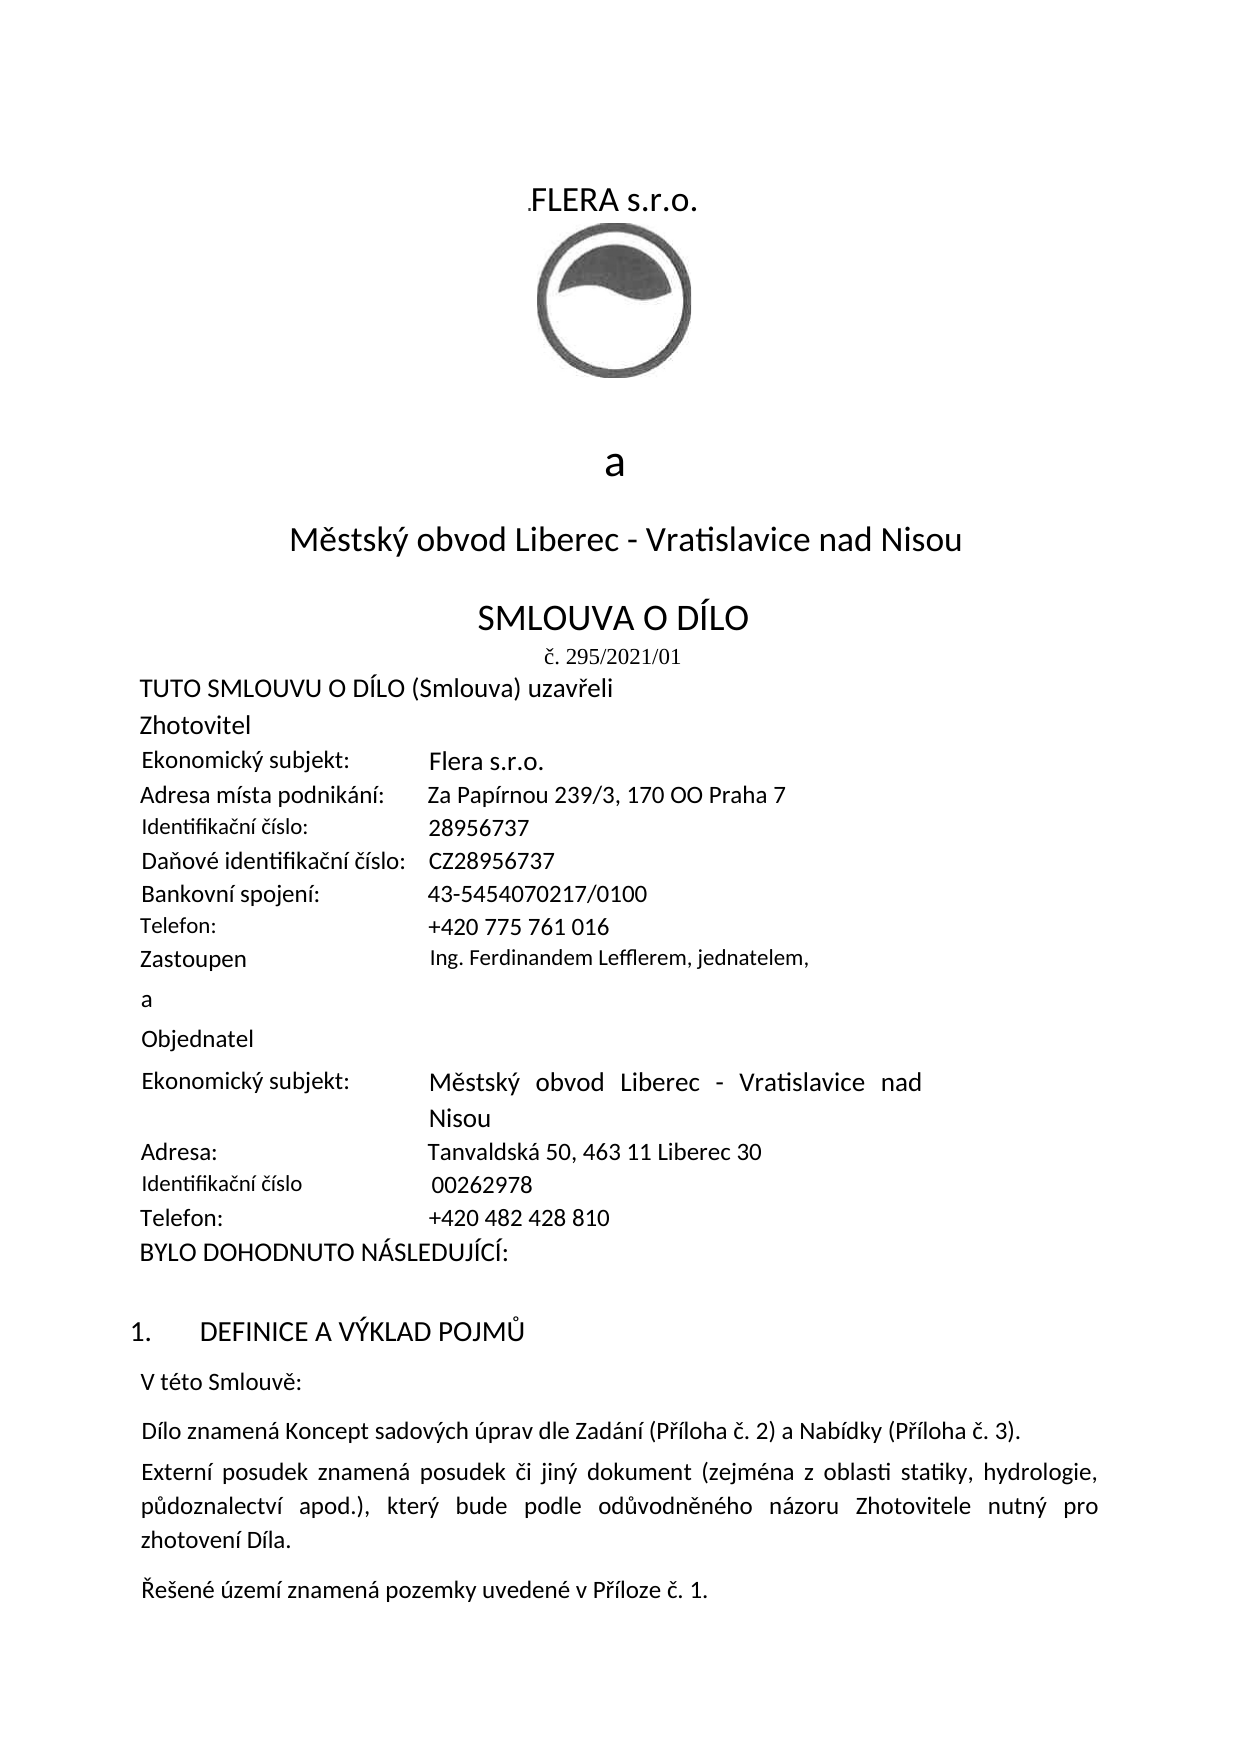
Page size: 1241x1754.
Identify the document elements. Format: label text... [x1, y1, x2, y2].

text Externí posudek znamená posudek či jiný dokument (zejména z oblasti statiky, hydrologie, půdoznalectví apod.), který bude podle odůvodněného názoru Zhotovitele nutný pro zhotovení Díla. [141, 1456, 1099, 1555]
text TUTO SMLOUVU O DÍLO (Smlouva) uzavřeli [139, 672, 1101, 705]
subtitle 1. DEFINICE A VÝKLAD POJMŮ [129, 1313, 1101, 1349]
text FLERA s.r.o. [129, 177, 1097, 220]
text BYLO DOHODNUTO NÁSLEDUJÍCÍ: [139, 1235, 1101, 1268]
table_cell Zastoupen a Objednatel [140, 944, 427, 1066]
table_cell Bankovní spojení: [140, 878, 427, 911]
subtitle SMLOUVA O DÍLO [129, 594, 1097, 639]
text a [129, 432, 1100, 488]
table_cell Identifikační číslo: [140, 812, 427, 845]
table_cell Adresa: [140, 1136, 427, 1169]
table_cell +420 482 428 810 [428, 1202, 923, 1235]
text č. 295/2021/01 [129, 643, 1096, 669]
text Městský obvod Liberec - Vratislavice nad Nisou [289, 517, 1101, 560]
table_cell Adresa místa podnikání: [140, 780, 427, 812]
table_cell Za Papírnou 239/3, 170 OO Praha 7 [428, 780, 923, 812]
table_header Ekonomický subjekt: [140, 744, 427, 779]
table_cell Identifikační číslo [140, 1169, 427, 1202]
table_cell 43-5454070217/0100 [428, 878, 923, 911]
table_cell Telefon: [140, 1202, 427, 1235]
table_cell 00262978 [428, 1169, 923, 1202]
text V této Smlouvě: [140, 1366, 1099, 1396]
table_header Flera s.r.o. [428, 744, 923, 779]
table_cell +420 775 761 016 [428, 911, 923, 943]
table_cell Ekonomický subjekt: [140, 1066, 427, 1136]
table_cell Městský obvod Liberec - Vratislavice nad Nisou [428, 1066, 923, 1136]
table_cell 28956737 [428, 812, 923, 845]
table_cell Telefon: [140, 911, 427, 943]
picture [537, 223, 692, 378]
table_cell Tanvaldská 50, 463 11 Liberec 30 [428, 1136, 923, 1169]
text Zhotovitel [139, 708, 1101, 741]
table_cell CZ28956737 [428, 845, 923, 878]
text Řešené území znamená pozemky uvedené v Příloze č. 1. [141, 1574, 1099, 1605]
table_cell Daňové identifikační číslo: [140, 845, 427, 878]
table_cell Ing. Ferdinandem Lefflerem, jednatelem, [428, 944, 923, 1066]
text Dílo znamená Koncept sadových úprav dle Zadání (Příloha č. 2) a Nabídky (Příloha č. 3). [141, 1415, 1099, 1446]
